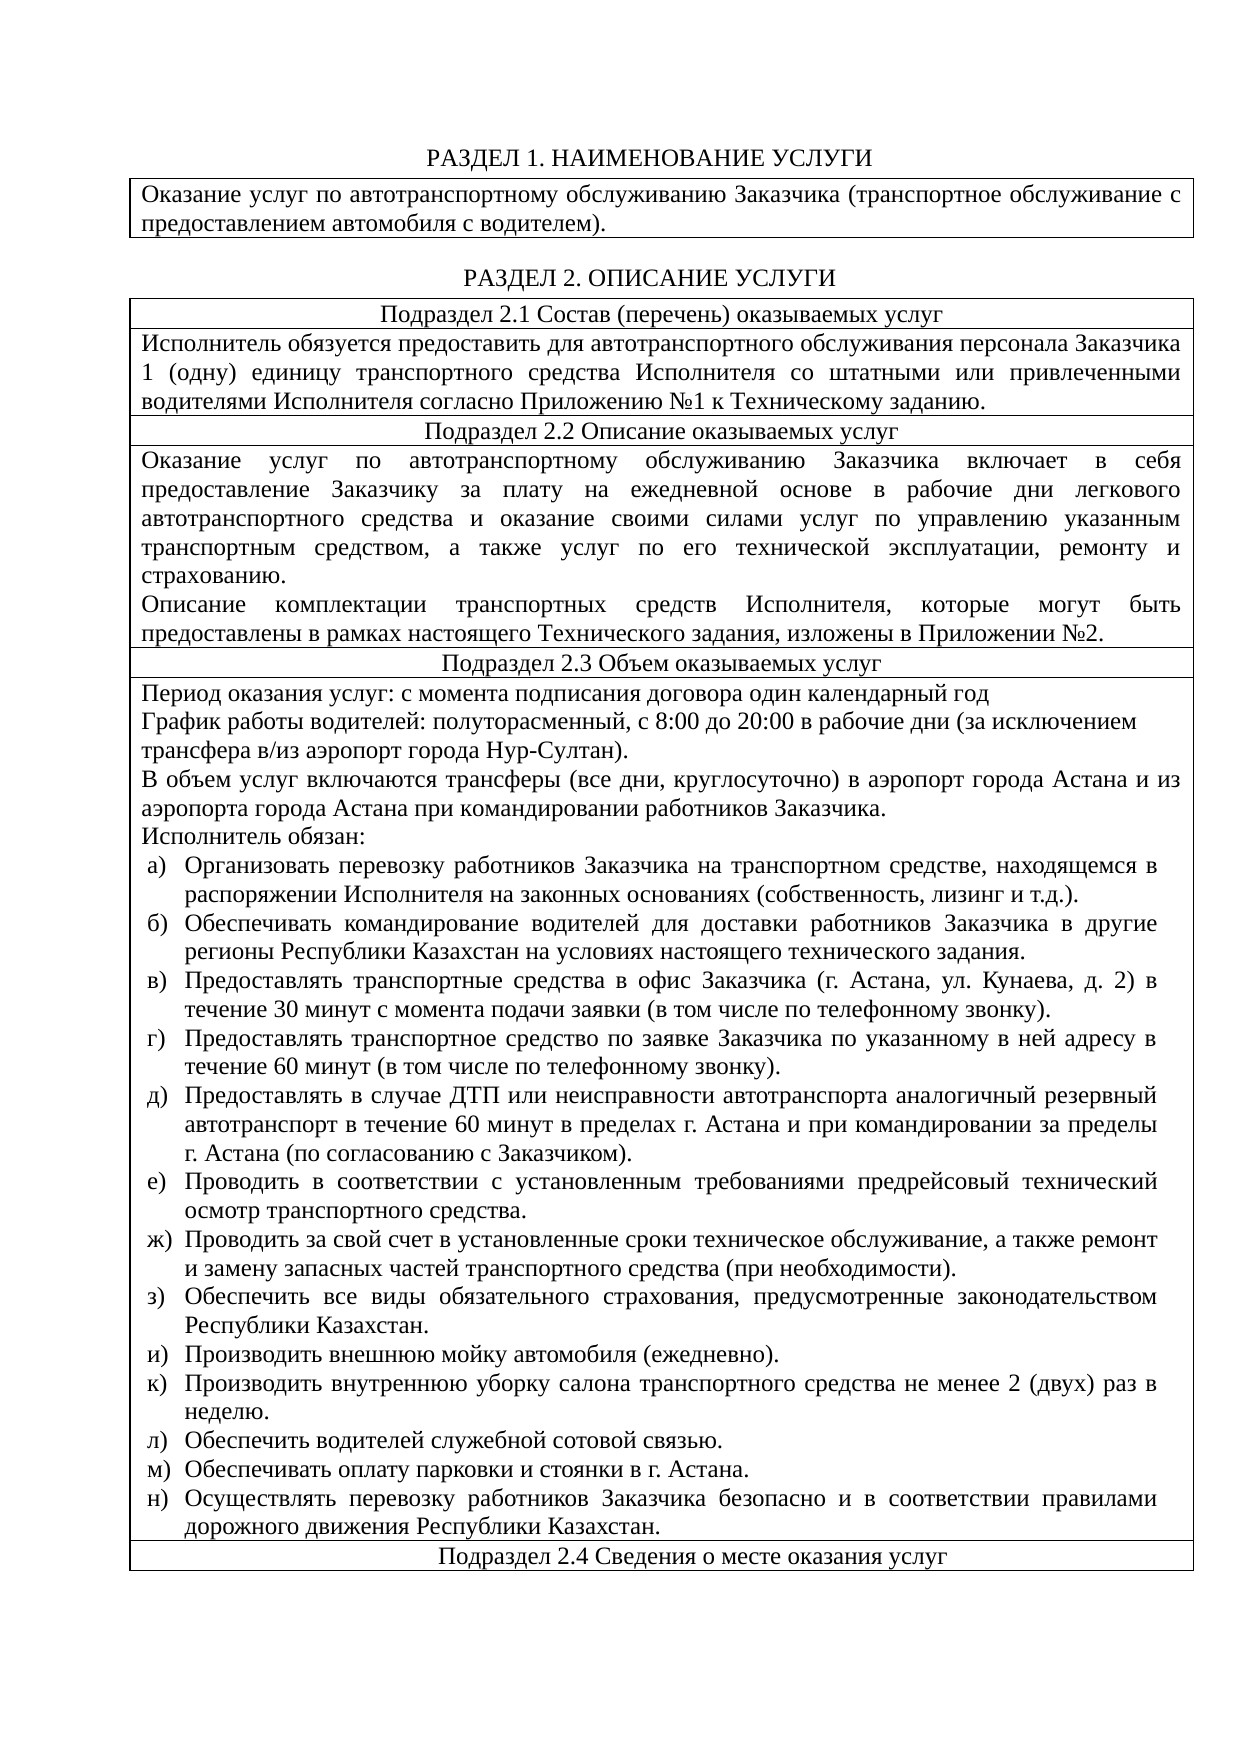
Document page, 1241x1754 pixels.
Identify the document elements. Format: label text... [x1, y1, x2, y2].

table_cell Подраздел 2.2 Описание оказываемых услуг [131, 416, 1193, 444]
subtitle РАЗДЕЛ 2. ОПИСАНИЕ УСЛУГИ [118, 263, 1181, 291]
table_cell Подраздел 2.4 Сведения о месте оказания услуг [131, 1541, 1193, 1570]
table_header Подраздел 2.1 Состав (перечень) оказываемых услуг [131, 299, 1193, 327]
table_cell Период оказания услуг: с момента подписания договора один календарный год График работы водителей: полуторасменный, с 8:00 до 20:00 в рабочие дни (за исключением трансфера в/из аэропорт города Нур-Султан). В объем услуг включаются трансферы (все дни, круглосуточно) в аэропорт города Астана и из аэропорта города Астана при командировании работников Заказчика. Исполнитель обязан: Организовать перевозку работников Заказчика на транспортном средстве, находящемся в распоряжении Исполнителя на законных основаниях (собственность, лизинг и т.д.). Обеспечивать командирование водителей для доставки работников Заказчика в другие регионы Республики Казахстан на условиях настоящего технического задания. Предоставлять транспортные средства в офис Заказчика (г. Астана, ул. Кунаева, д. 2) в течение 30 минут с момента подачи заявки (в том числе по телефонному звонку). Предоставлять транспортное средство по заявке Заказчика по указанному в ней адресу в течение 60 минут (в том числе по телефонному звонку). Предоставлять в случае ДТП или неисправности автотранспорта аналогичный резервный автотранспорт в течение 60 минут в пределах г. Астана и при командировании за пределы г. Астана (по согласованию с Заказчиком). Проводить в соответствии с установленным требованиями предрейсовый технический осмотр транспортного средства. Проводить за свой счет в установленные сроки техническое обслуживание, а также ремонт и замену запасных частей транспортного средства (при необходимости). Обеспечить все виды обязательного страхования, предусмотренные законодательством Республики Казахстан. Производить внешнюю мойку автомобиля (ежедневно). Производить внутреннюю уборку салона транспортного средства не менее 2 (двух) раз в неделю. Обеспечить водителей служебной сотовой связью. Обеспечивать оплату парковки и стоянки в г. Астана. Осуществлять перевозку работников Заказчика безопасно и в соответствии правилами дорожного движения Республики Казахстан. [131, 678, 1193, 1540]
table_header Оказание услуг по автотранспортному обслуживанию Заказчика (транспортное обслуживание с предоставлением автомобиля с водителем). [131, 179, 1193, 237]
table_cell Подраздел 2.3 Объем оказываемых услуг [131, 648, 1193, 677]
table_cell Оказание услуг по автотранспортному обслуживанию Заказчика включает в себя предоставление Заказчику за плату на ежедневной основе в рабочие дни легкового автотранспортного средства и оказание своими силами услуг по управлению указанным транспортным средством, а также услуг по его технической эксплуатации, ремонту и страхованию. Описание комплектации транспортных средств Исполнителя, которые могут быть предоставлены в рамках настоящего Технического задания, изложены в Приложении №2. [131, 446, 1193, 647]
table_cell Исполнитель обязуется предоставить для автотранспортного обслуживания персонала Заказчика 1 (одну) единицу транспортного средства Исполнителя со штатными или привлеченными водителями Исполнителя согласно Приложению №1 к Техническому заданию. [131, 329, 1193, 415]
subtitle РАЗДЕЛ 1. НАИМЕНОВАНИЕ УСЛУГИ [118, 143, 1181, 172]
